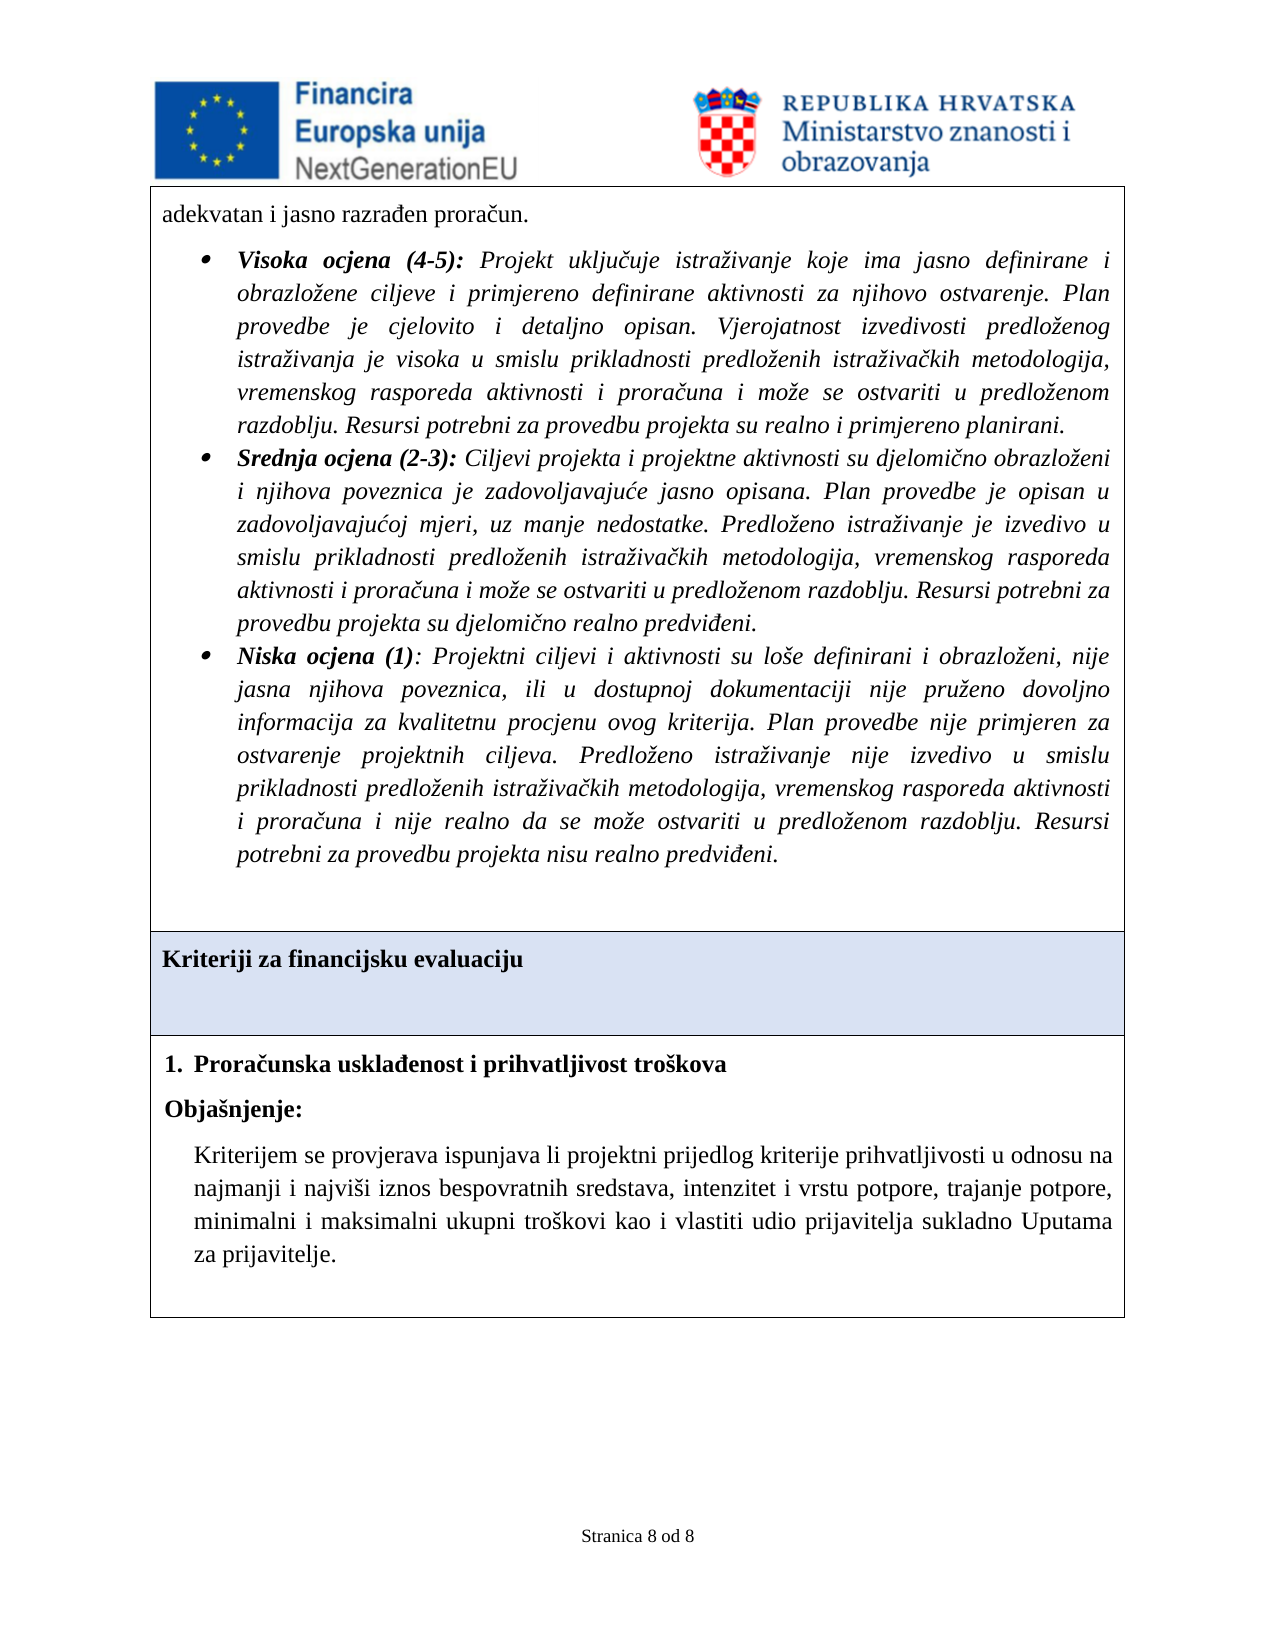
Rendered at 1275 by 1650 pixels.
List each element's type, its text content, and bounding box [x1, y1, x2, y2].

table_cell Kriteriji za financijsku evaluaciju [151, 932, 1124, 1035]
picture [150, 77, 539, 186]
table_cell Proračunska usklađenost i prihvatljivost troškova Objašnjenje: Kriterijem se provjerava ispunjava li projektni prijedlog kriterije prihvatljivosti u odnosu na najmanji i najviši iznos bespovratnih sredstava, intenzitet i vrstu potpore, trajanje potpore, minimalni i maksimalni ukupni troškovi kao i vlastiti udio prijavitelja sukladno Uputama za prijavitelje. [151, 1036, 1124, 1317]
picture [683, 75, 1088, 186]
